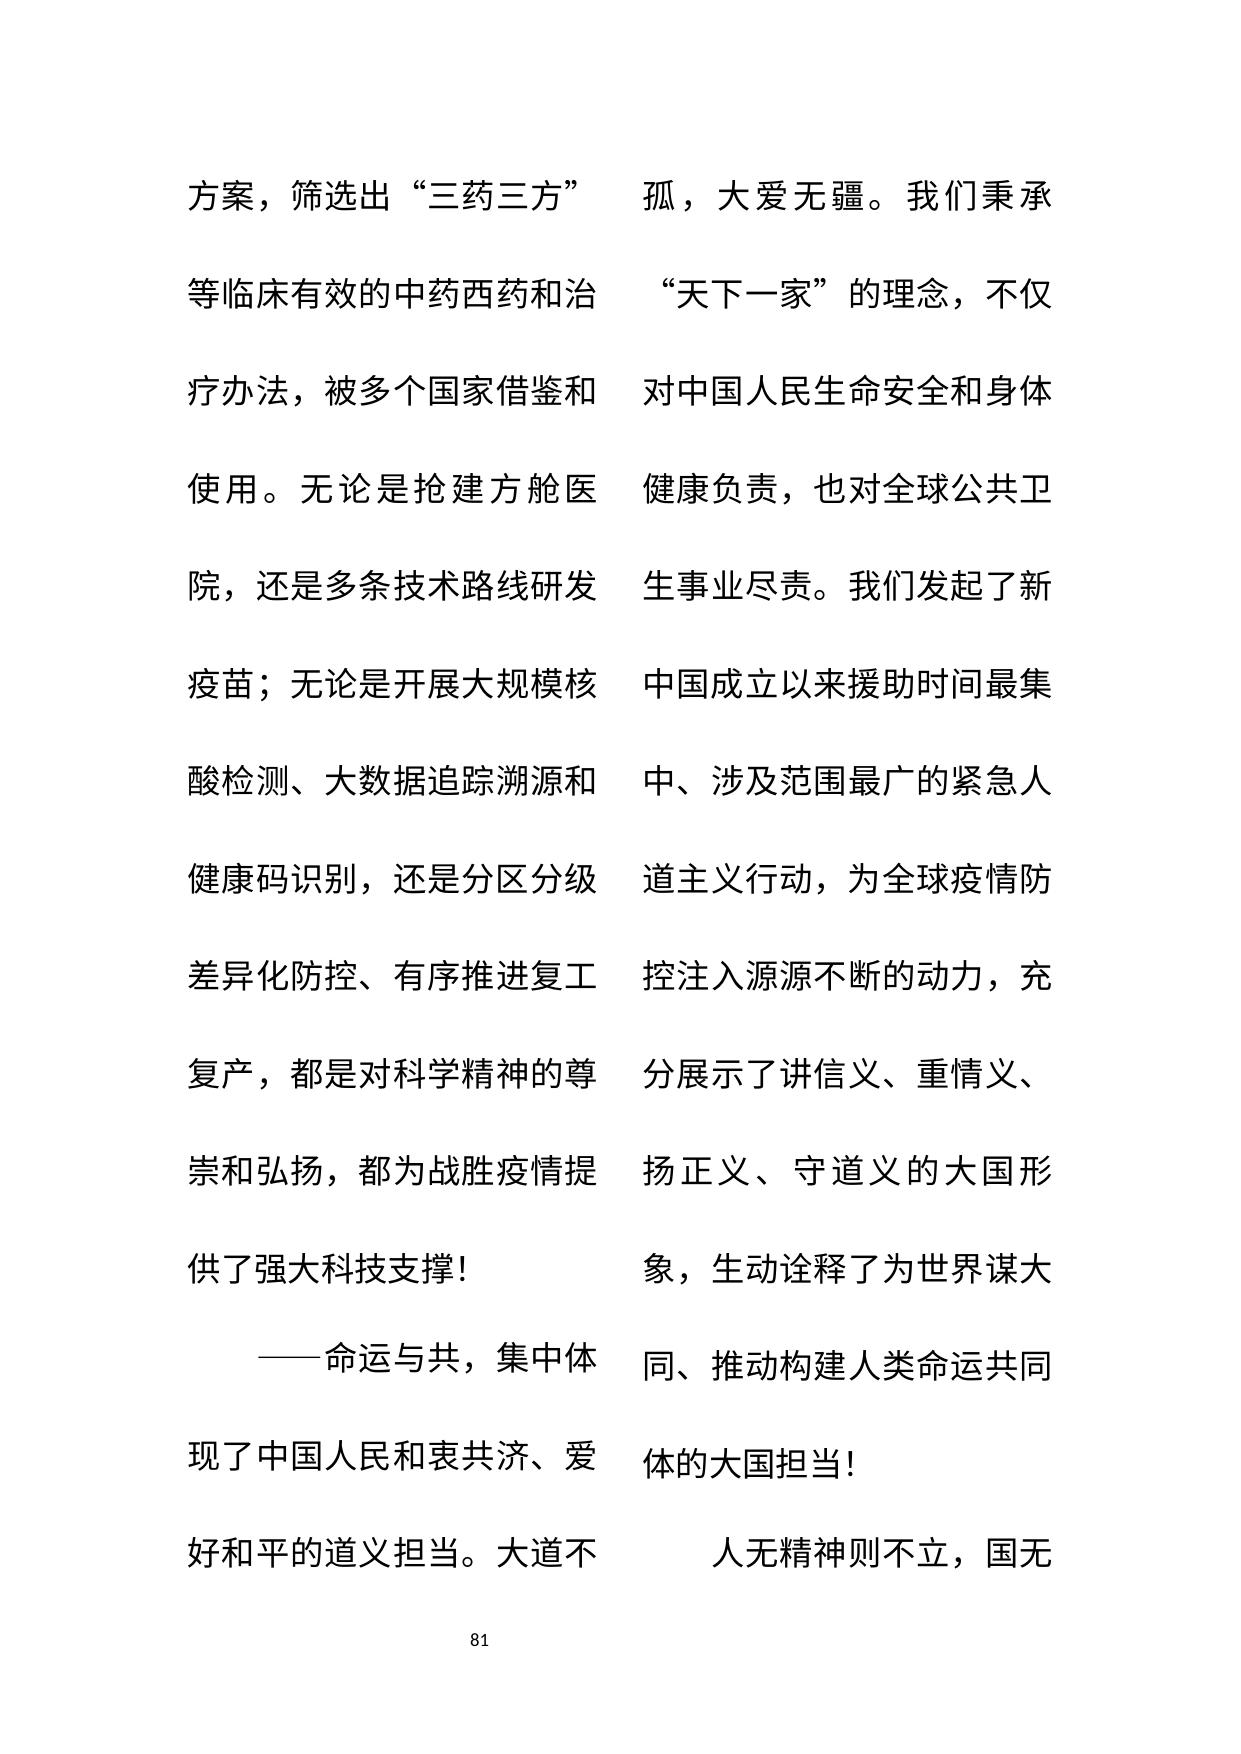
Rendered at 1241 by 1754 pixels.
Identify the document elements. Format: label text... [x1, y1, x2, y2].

text ——命运与共，集中体现了中国人民和衷共济、爱好和平的道义担当。大道不孤，大爱无疆。我们秉承“天下一家”的理念，不仅对中国人民生命安全和身体健康负责，也对全球公共卫生事业尽责。我们发起了新中国成立以来援助时间最集中、涉及范围最广的紧急人道主义行动，为全球疫情防控注入源源不断的动力，充分展示了讲信义、重情义、扬正义、守道义的大国形象，生动诠释了为世界谋大同、推动构建人类命运共同体的大国担当！ [642, 162, 1053, 1494]
text ——命运与共，集中体现了中国人民和衷共济、爱好和平的道义担当。大道不孤，大爱无疆。我们秉承“天下一家”的理念，不仅对中国人民生命安全和身体健康负责，也对全球公共卫生事业尽责。我们发起了新中国成立以来援助时间最集中、涉及范围最广的紧急人道主义行动，为全球疫情防控注入源源不断的动力，充分展示了讲信义、重情义、扬正义、守道义的大国形象，生动诠释了为世界谋大同、推动构建人类命运共同体的大国担当！ [187, 1323, 598, 1583]
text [642, 1518, 1053, 1583]
